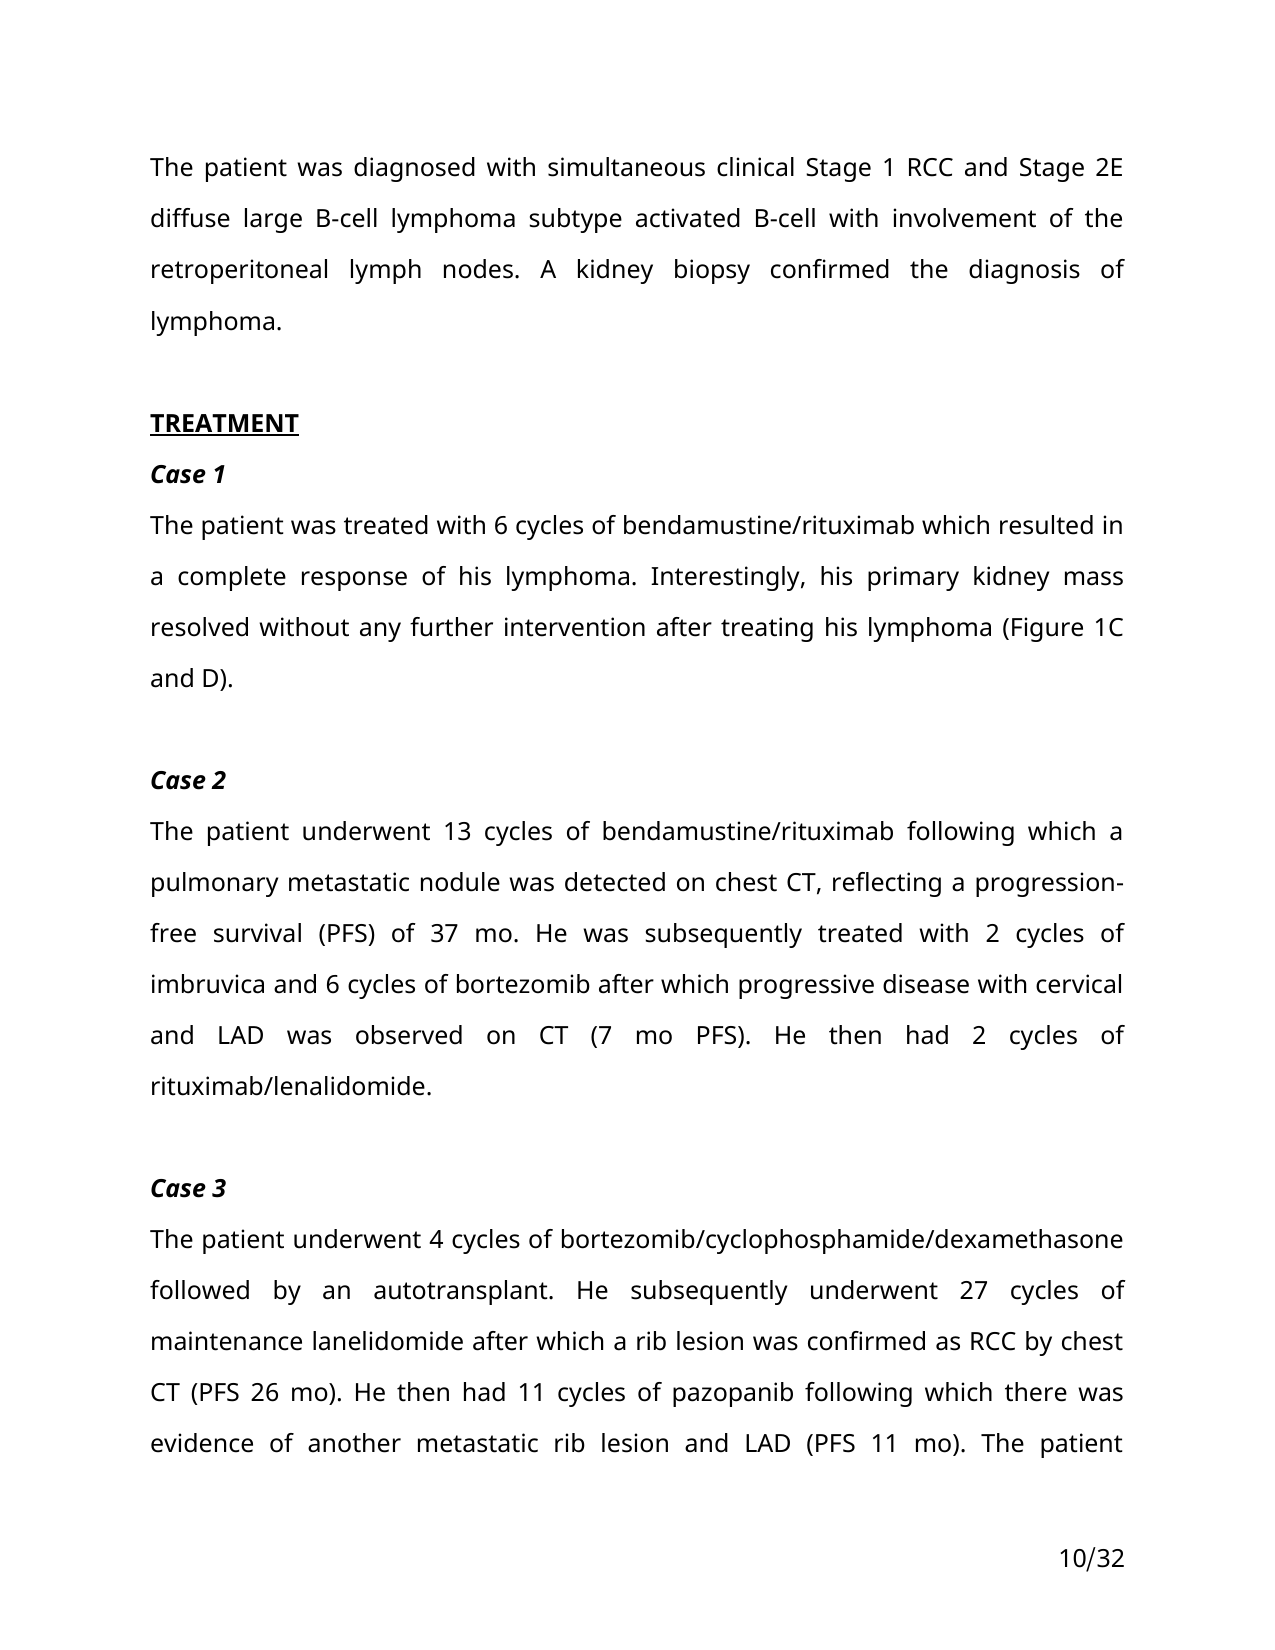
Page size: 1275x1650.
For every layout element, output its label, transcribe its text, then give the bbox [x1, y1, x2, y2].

text Case 3 [150, 1171, 1125, 1205]
text The patient was diagnosed with simultaneous clinical Stage 1 RCC and Stage 2E diffuse large B-cell lymphoma subtype activated B-cell with involvement of the retroperitoneal lymph nodes. A kidney biopsy confirmed the diagnosis of lymphoma. [150, 150, 1125, 337]
text Case 1 [150, 456, 1125, 490]
text Case 2 [150, 762, 1125, 797]
text TREATMENT [150, 405, 1125, 439]
text The patient underwent 13 cycles of bendamustine/rituximab following which a pulmonary metastatic nodule was detected on chest CT, reflecting a progression-free survival (PFS) of 37 mo. He was subsequently treated with 2 cycles of imbruvica and 6 cycles of bortezomib after which progressive disease with cervical and LAD was observed on CT (7 mo PFS). He then had 2 cycles of rituximab/lenalidomide. [150, 813, 1125, 1103]
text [150, 1222, 1125, 1460]
text The patient was treated with 6 cycles of bendamustine/rituximab which resulted in a complete response of his lymphoma. Interestingly, his primary kidney mass resolved without any further intervention after treating his lymphoma (Figure 1C and D). [150, 507, 1125, 694]
